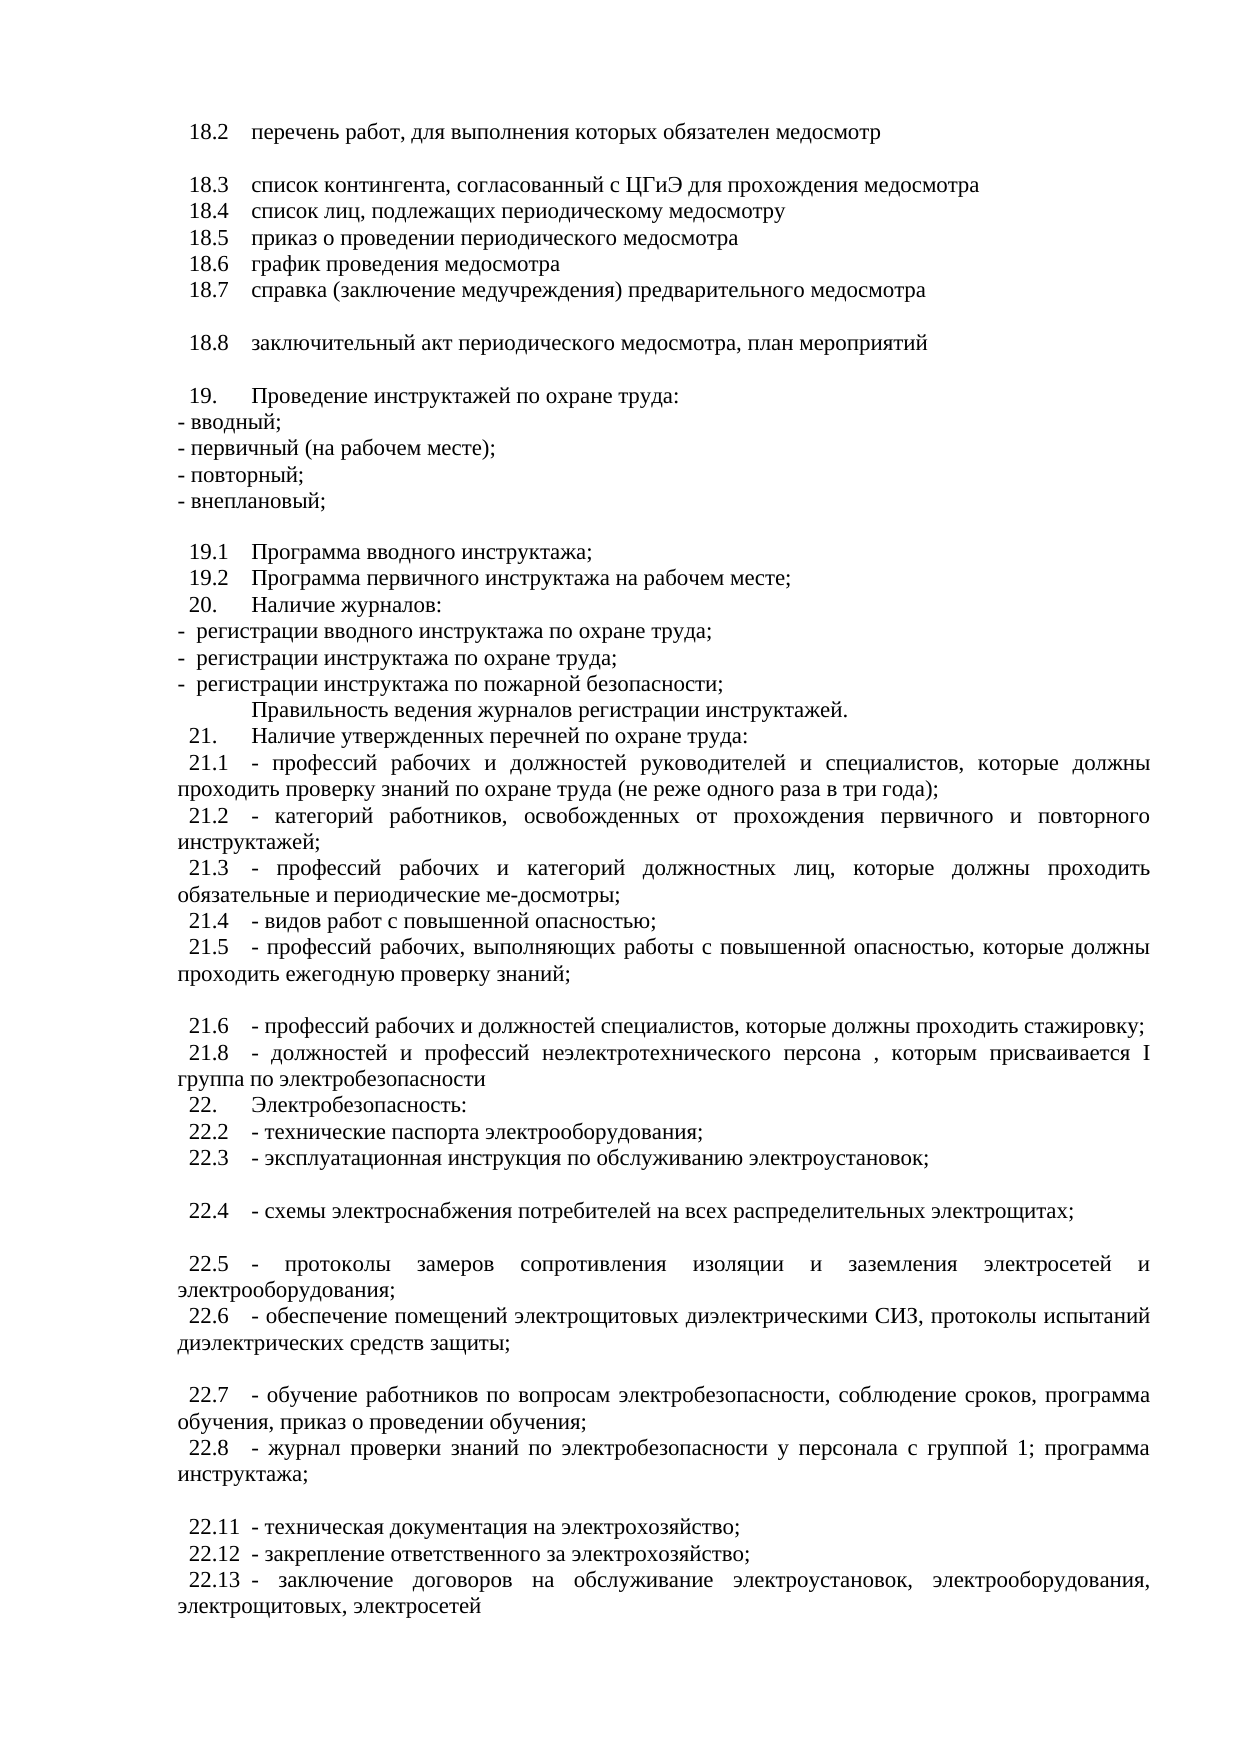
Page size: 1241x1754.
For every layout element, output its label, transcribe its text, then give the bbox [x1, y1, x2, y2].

text 21.8 - должностей и профессий неэлектротехнического персона , которым присваивается I группа по электробезопасности [177, 1039, 1152, 1092]
text 22.2 - технические паспорта электрооборудования; [177, 1118, 1152, 1144]
text - регистрации вводного инструктажа по охране труда; [177, 617, 1152, 643]
text 22.3 - эксплуатационная инструкция по обслуживанию электроустановок; [177, 1144, 1152, 1171]
text 21.2 - категорий работников, освобожденных от прохождения первичного и повторного инструктажей; [177, 802, 1152, 854]
text - первичный (на рабочем месте); [177, 434, 1152, 461]
text 21.6 - профессий рабочих и должностей специалистов, которые должны проходить стажировку; [177, 1012, 1152, 1039]
text 18.7 справка (заключение медучреждения) предварительного медосмотра [177, 276, 1152, 303]
text 19.2 Программа первичного инструктажа на рабочем месте; [177, 564, 1152, 591]
text 22.12 - закрепление ответственного за электрохозяйство; [177, 1539, 1152, 1566]
text Правильность ведения журналов регистрации инструктажей. [177, 696, 1152, 723]
text 19.1 Программа вводного инструктажа; [177, 538, 1152, 564]
text - внеплановый; [177, 487, 1152, 513]
text 20. Наличие журналов: [177, 591, 1152, 617]
text 18.8 заключительный акт периодического медосмотра, план мероприятий [177, 329, 1152, 355]
text 18.6 график проведения медосмотра [177, 250, 1152, 276]
text 21.3 - профессий рабочих и категорий должностных лиц, которые должны проходить обязательные и периодические ме-досмотры; [177, 854, 1152, 907]
text 21.5 - профессий рабочих, выполняющих работы с повышенной опасностью, которые должны проходить ежегодную проверку знаний; [177, 933, 1152, 986]
text 18.2 перечень работ, для выполнения которых обязателен медосмотр [177, 118, 1152, 144]
text 18.3 список контингента, согласованный с ЦГиЭ для прохождения медосмотра [177, 171, 1152, 197]
text 21. Наличие утвержденных перечней по охране труда: [177, 723, 1152, 749]
text 22.7 - обучение работников по вопросам электробезопасности, соблюдение сроков, программа обучения, приказ о проведении обучения; [177, 1381, 1152, 1434]
text - регистрации инструктажа по охране труда; [177, 643, 1152, 670]
text - вводный; [177, 408, 1152, 434]
text 22.11 - техническая документация на электрохозяйство; [177, 1513, 1152, 1539]
text 22.5 - протоколы замеров сопротивления изоляции и заземления электросетей и электрооборудования; [177, 1250, 1152, 1302]
text 21.1 - профессий рабочих и должностей руководителей и специалистов, которые должны проходить проверку знаний по охране труда (не реже одного раза в три года); [177, 749, 1152, 802]
text 22.8 - журнал проверки знаний по электробезопасности у персонала с группой 1; программа инструктажа; [177, 1434, 1152, 1487]
text 19. Проведение инструктажей по охране труда: [177, 382, 1152, 408]
text 22. Электробезопасность: [177, 1092, 1152, 1118]
text 18.5 приказ о проведении периодического медосмотра [177, 223, 1152, 250]
text 22.6 - обеспечение помещений электрощитовых диэлектрическими СИЗ, протоколы испытаний диэлектрических средств защиты; [177, 1302, 1152, 1355]
text - регистрации инструктажа по пожарной безопасности; [177, 670, 1152, 696]
text 22.4 - схемы электроснабжения потребителей на всех распределительных электрощитах; [177, 1197, 1152, 1223]
text 21.4 - видов работ с повышенной опасностью; [177, 907, 1152, 933]
text 18.4 список лиц, подлежащих периодическому медосмотру [177, 197, 1152, 223]
text 22.13 - заключение договоров на обслуживание электроустановок, электрооборудования, электрощитовых, электросетей [177, 1566, 1152, 1619]
text - повторный; [177, 461, 1152, 487]
